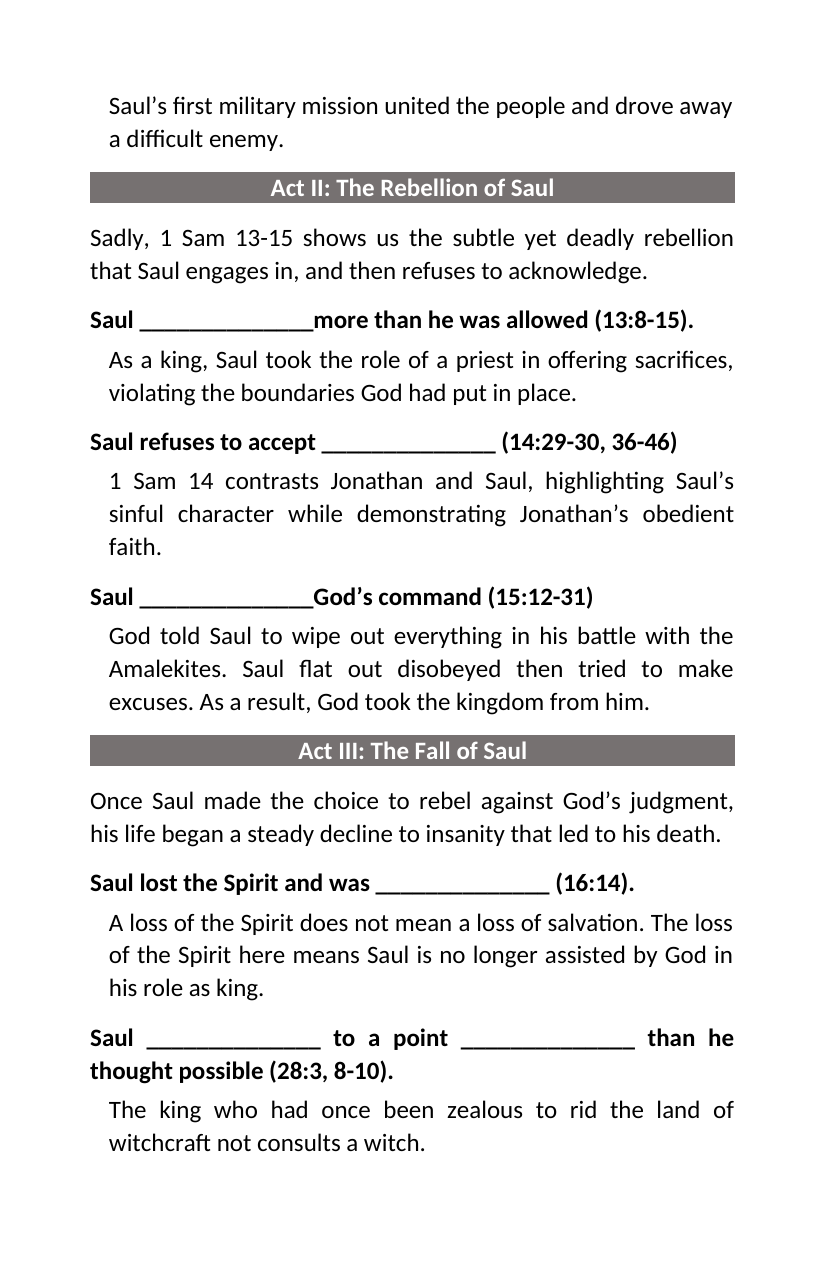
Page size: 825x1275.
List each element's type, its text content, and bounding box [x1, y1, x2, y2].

text A loss of the Spirit does not mean a loss of salvation. The loss of the Spirit here means Saul is no longer assisted by God in his role as king. [109, 907, 735, 1003]
text Once Saul made the choice to rebel against God’s judgment, his life began a steady decline to insanity that led to his death. [90, 785, 735, 848]
text The king who had once been zealous to rid the land of witchcraft not consults a witch. [109, 1094, 735, 1158]
text Saul ______________ to a point ______________ than he thought possible (28:3, 8-10). [90, 1022, 735, 1086]
text Act II: The Rebellion of Saul [90, 172, 735, 203]
text Saul refuses to accept ______________ (14:29-30, 36-46) [90, 426, 735, 457]
text Act III: The Fall of Saul [90, 735, 735, 766]
text Saul ______________more than he was allowed (13:8-15). [90, 304, 735, 335]
text Saul lost the Spirit and was ______________ (16:14). [90, 867, 735, 898]
text 1 Sam 14 contrasts Jonathan and Saul, highlighting Saul’s sinful character while demonstrating Jonathan’s obedient faith. [109, 465, 735, 562]
text God told Saul to wipe out everything in his battle with the Amalekites. Saul flat out disobeyed then tried to make excuses. As a result, God took the kingdom from him. [109, 620, 735, 716]
text Saul’s first military mission united the people and drove away a difficult enemy. [109, 90, 735, 153]
text Sadly, 1 Sam 13-15 shows us the subtle yet deadly rebellion that Saul engages in, and then refuses to acknowledge. [90, 222, 735, 286]
text As a king, Saul took the role of a priest in offering sacrifices, violating the boundaries God had put in place. [109, 344, 735, 407]
text Saul ______________God’s command (15:12-31) [90, 581, 735, 611]
